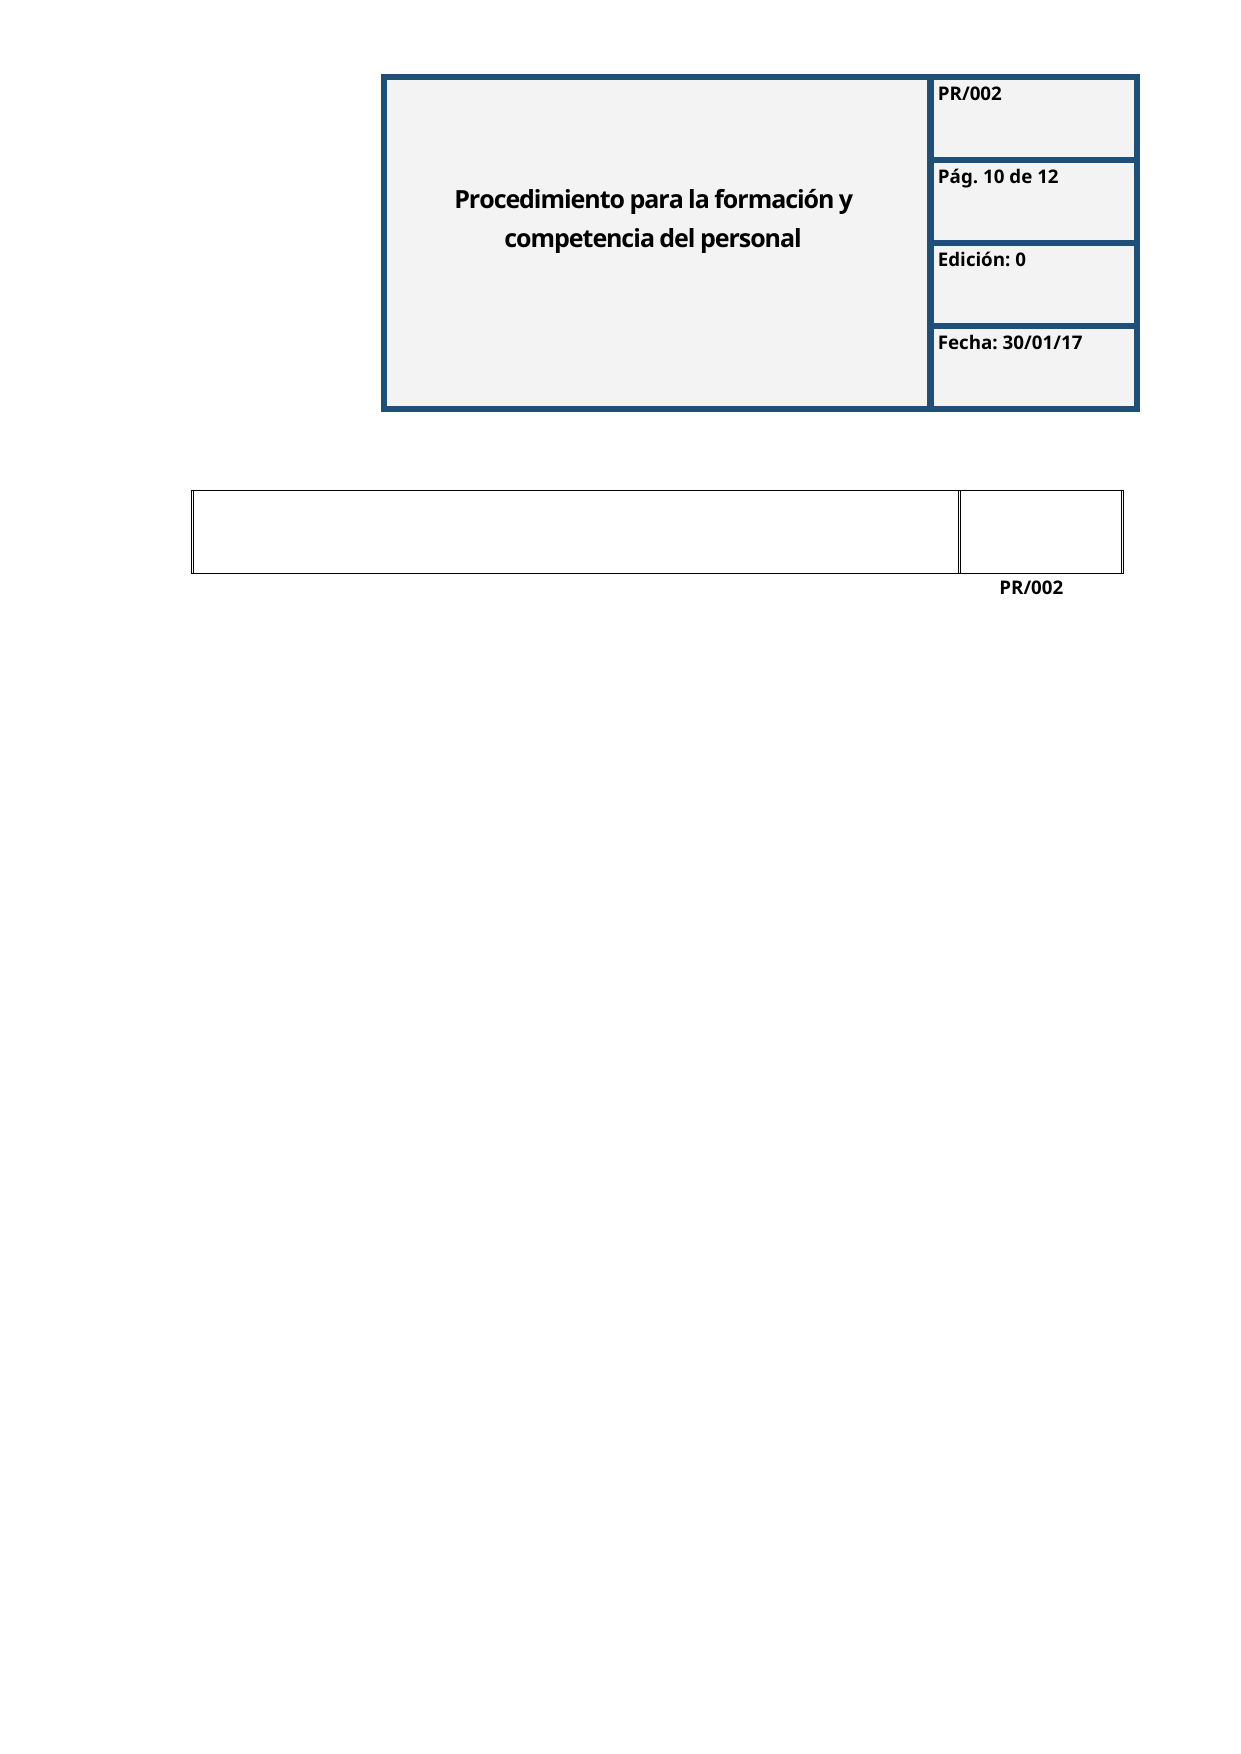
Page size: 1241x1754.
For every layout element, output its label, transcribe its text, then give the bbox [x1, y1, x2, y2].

text PR/002 [177, 574, 1063, 599]
table_cell [194, 491, 958, 573]
table_cell [961, 491, 1121, 573]
